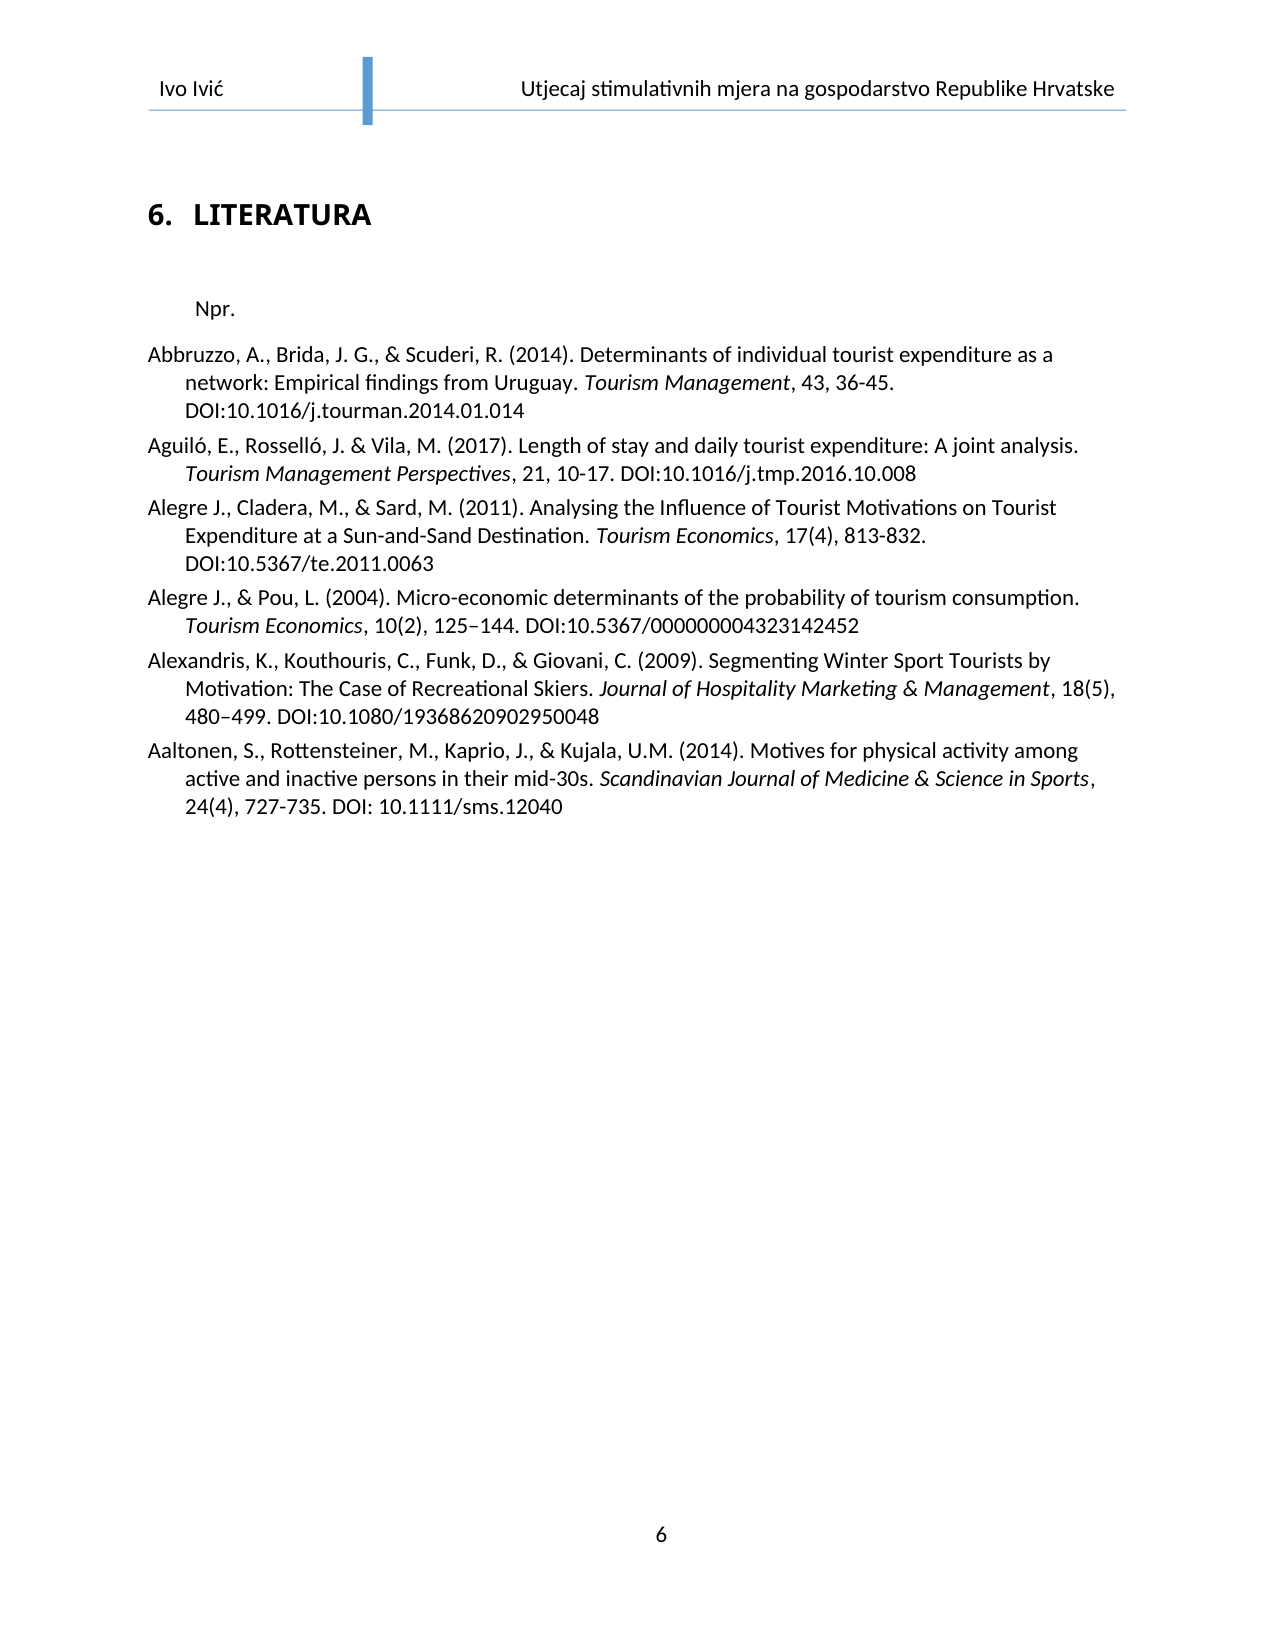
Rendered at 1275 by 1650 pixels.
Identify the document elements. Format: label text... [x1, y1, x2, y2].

list Alegre J., Cladera, M., & Sard, M. (2011). Analysing the Influence of Tourist Motivations on Tourist Expenditure at a Sun-and-Sand Destination. Tourism Economics, 17(4), 813-832. DOI:10.5367/te.2011.0063 [148, 493, 1127, 577]
list Aaltonen, S., Rottensteiner, M., Kaprio, J., & Kujala, U.M. (2014). Motives for physical activity among active and inactive persons in their mid-30s. Scandinavian Journal of Medicine & Science in Sports, 24(4), 727-735. DOI: 10.1111/sms.12040 [148, 736, 1127, 820]
subtitle LITERATURA [148, 194, 1127, 234]
list Alexandris, K., Kouthouris, C., Funk, D., & Giovani, C. (2009). Segmenting Winter Sport Tourists by Motivation: The Case of Recreational Skiers. Journal of Hospitality Marketing & Management, 18(5), 480–499. DOI:10.1080/19368620902950048 [148, 646, 1127, 730]
text Npr. [148, 294, 1127, 322]
list Alegre J., & Pou, L. (2004). Micro-economic determinants of the probability of tourism consumption. Tourism Economics, 10(2), 125–144. DOI:10.5367/000000004323142452 [148, 583, 1127, 639]
list Aguiló, E., Rosselló, J. & Vila, M. (2017). Length of stay and daily tourist expenditure: A joint analysis. Tourism Management Perspectives, 21, 10-17. DOI:10.1016/j.tmp.2016.10.008 [148, 431, 1127, 487]
list Abbruzzo, A., Brida, J. G., & Scuderi, R. (2014). Determinants of individual tourist expenditure as a network: Empirical findings from Uruguay. Tourism Management, 43, 36-45. DOI:10.1016/j.tourman.2014.01.014 [148, 341, 1127, 424]
